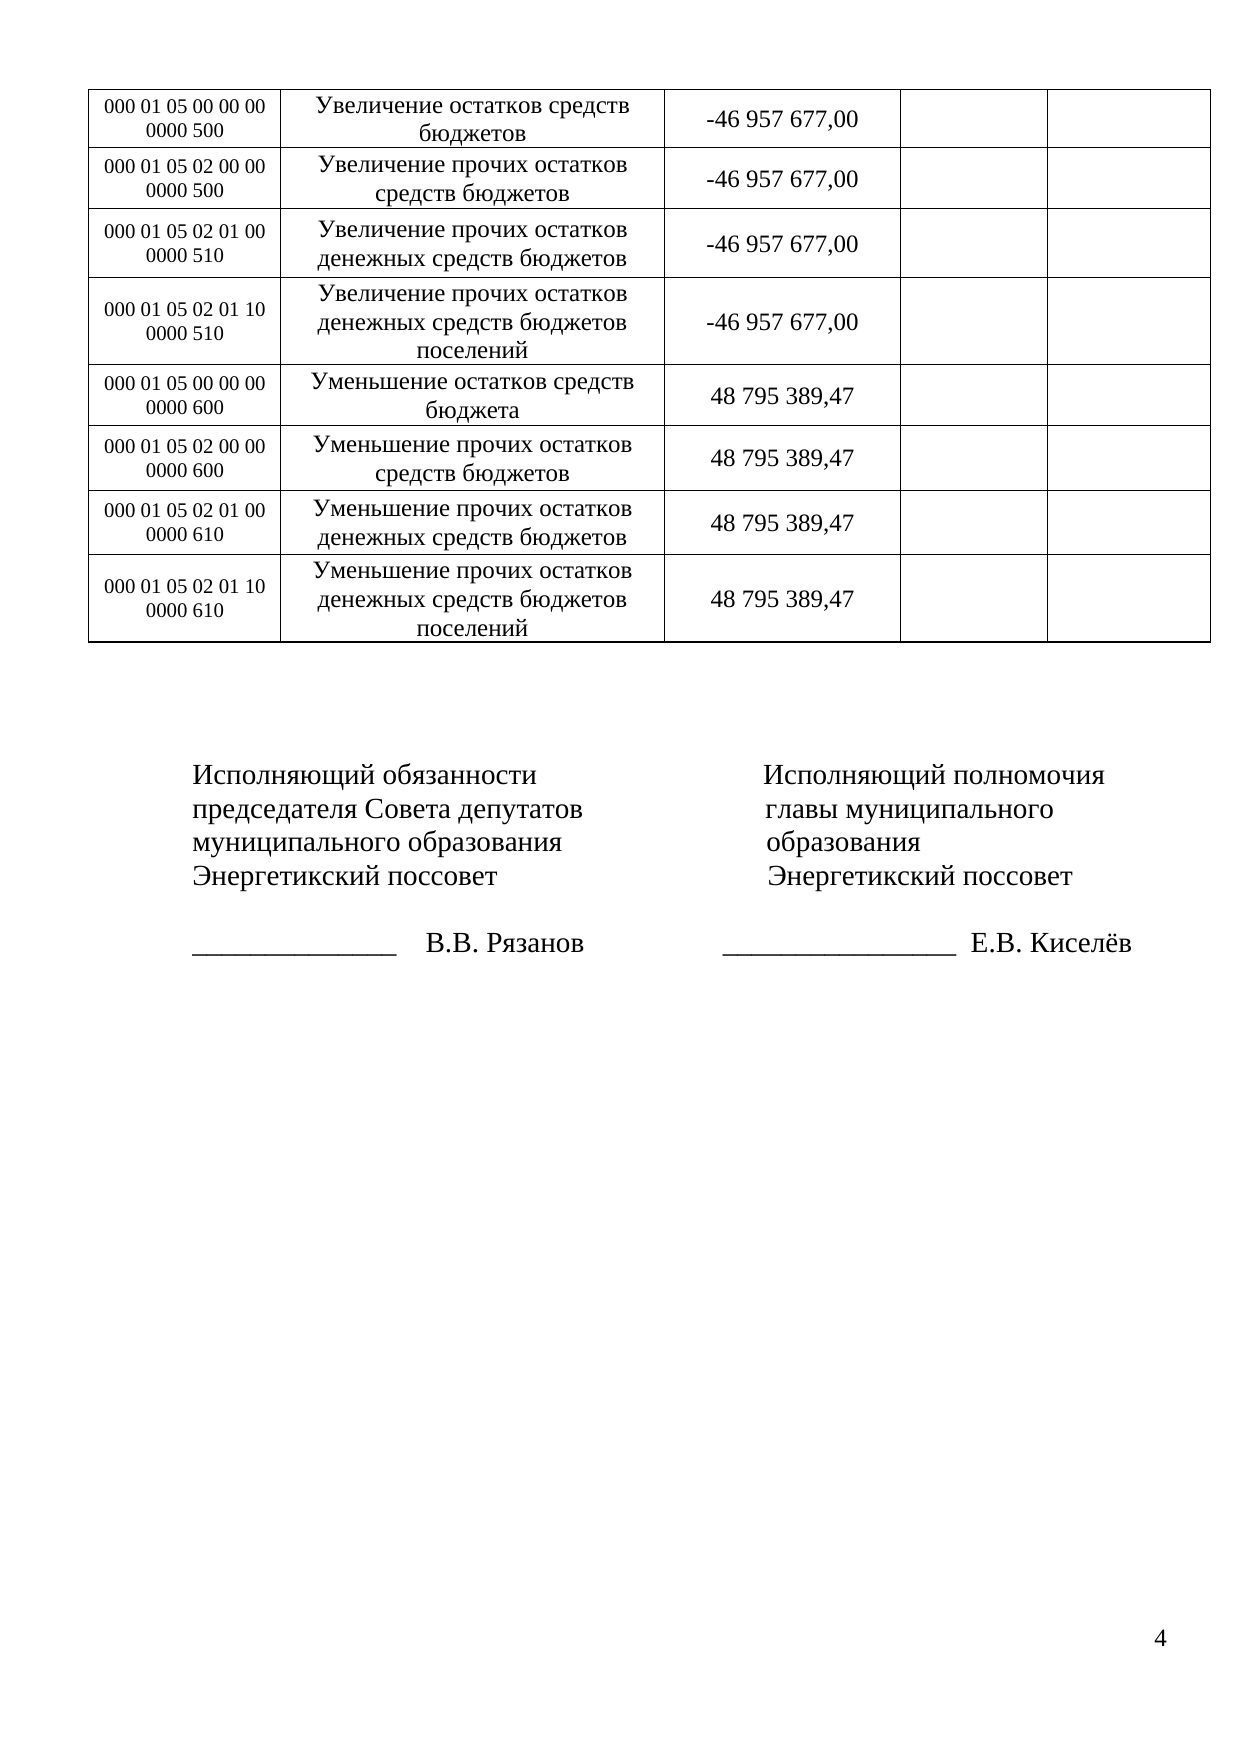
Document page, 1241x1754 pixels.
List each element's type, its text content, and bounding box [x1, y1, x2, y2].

table_cell [1048, 365, 1210, 425]
table_cell [901, 426, 1047, 489]
table_cell [901, 491, 1047, 554]
text Исполняющий обязанности Исполняющий полномочия [192, 757, 1167, 791]
table_cell Увеличение остатков средств бюджетов [281, 90, 664, 147]
text председателя Совета депутатов главы муниципального [192, 791, 1167, 824]
table_cell 48 795 389,47 [665, 365, 900, 425]
table_cell [1048, 90, 1210, 147]
table_cell [1048, 148, 1210, 208]
table_cell -46 957 677,00 [665, 209, 900, 277]
table_cell Увеличение прочих остатков средств бюджетов [281, 148, 664, 208]
table_cell [901, 278, 1047, 364]
table_cell 48 795 389,47 [665, 426, 900, 489]
table_cell Уменьшение остатков средств бюджета [281, 365, 664, 425]
table_cell [1048, 278, 1210, 364]
table_cell 000 01 05 02 01 00 0000 610 [89, 491, 280, 554]
table_cell 48 795 389,47 [665, 555, 900, 641]
table_cell 000 01 05 02 01 10 0000 610 [89, 555, 280, 641]
table_cell [901, 148, 1047, 208]
table_cell [1048, 426, 1210, 489]
table_cell Увеличение прочих остатков денежных средств бюджетов поселений [281, 278, 664, 364]
table_cell [901, 365, 1047, 425]
table_cell -46 957 677,00 [665, 148, 900, 208]
table_cell [901, 555, 1047, 641]
text ______________ В.В. Рязанов ________________ Е.В. Киселёв [192, 925, 1167, 959]
table_cell -46 957 677,00 [665, 90, 900, 147]
table_cell 000 01 05 02 01 10 0000 510 [89, 278, 280, 364]
table_cell Уменьшение прочих остатков денежных средств бюджетов поселений [281, 555, 664, 641]
table_cell Уменьшение прочих остатков денежных средств бюджетов [281, 491, 664, 554]
table_cell [901, 90, 1047, 147]
table_cell 000 01 05 00 00 00 0000 500 [89, 90, 280, 147]
table_cell -46 957 677,00 [665, 278, 900, 364]
table_cell [1048, 555, 1210, 641]
table_cell [1048, 209, 1210, 277]
table_cell 000 01 05 00 00 00 0000 600 [89, 365, 280, 425]
table_cell [901, 209, 1047, 277]
table_cell [1048, 491, 1210, 554]
table_cell 000 01 05 02 01 00 0000 510 [89, 209, 280, 277]
table_cell 000 01 05 02 00 00 0000 500 [89, 148, 280, 208]
table_cell Увеличение прочих остатков денежных средств бюджетов [281, 209, 664, 277]
table_cell 000 01 05 02 00 00 0000 600 [89, 426, 280, 489]
table_cell Уменьшение прочих остатков средств бюджетов [281, 426, 664, 489]
text муниципального образования образования Энергетикский поссовет Энергетикский поссовет [192, 824, 1167, 892]
table_cell 48 795 389,47 [665, 491, 900, 554]
